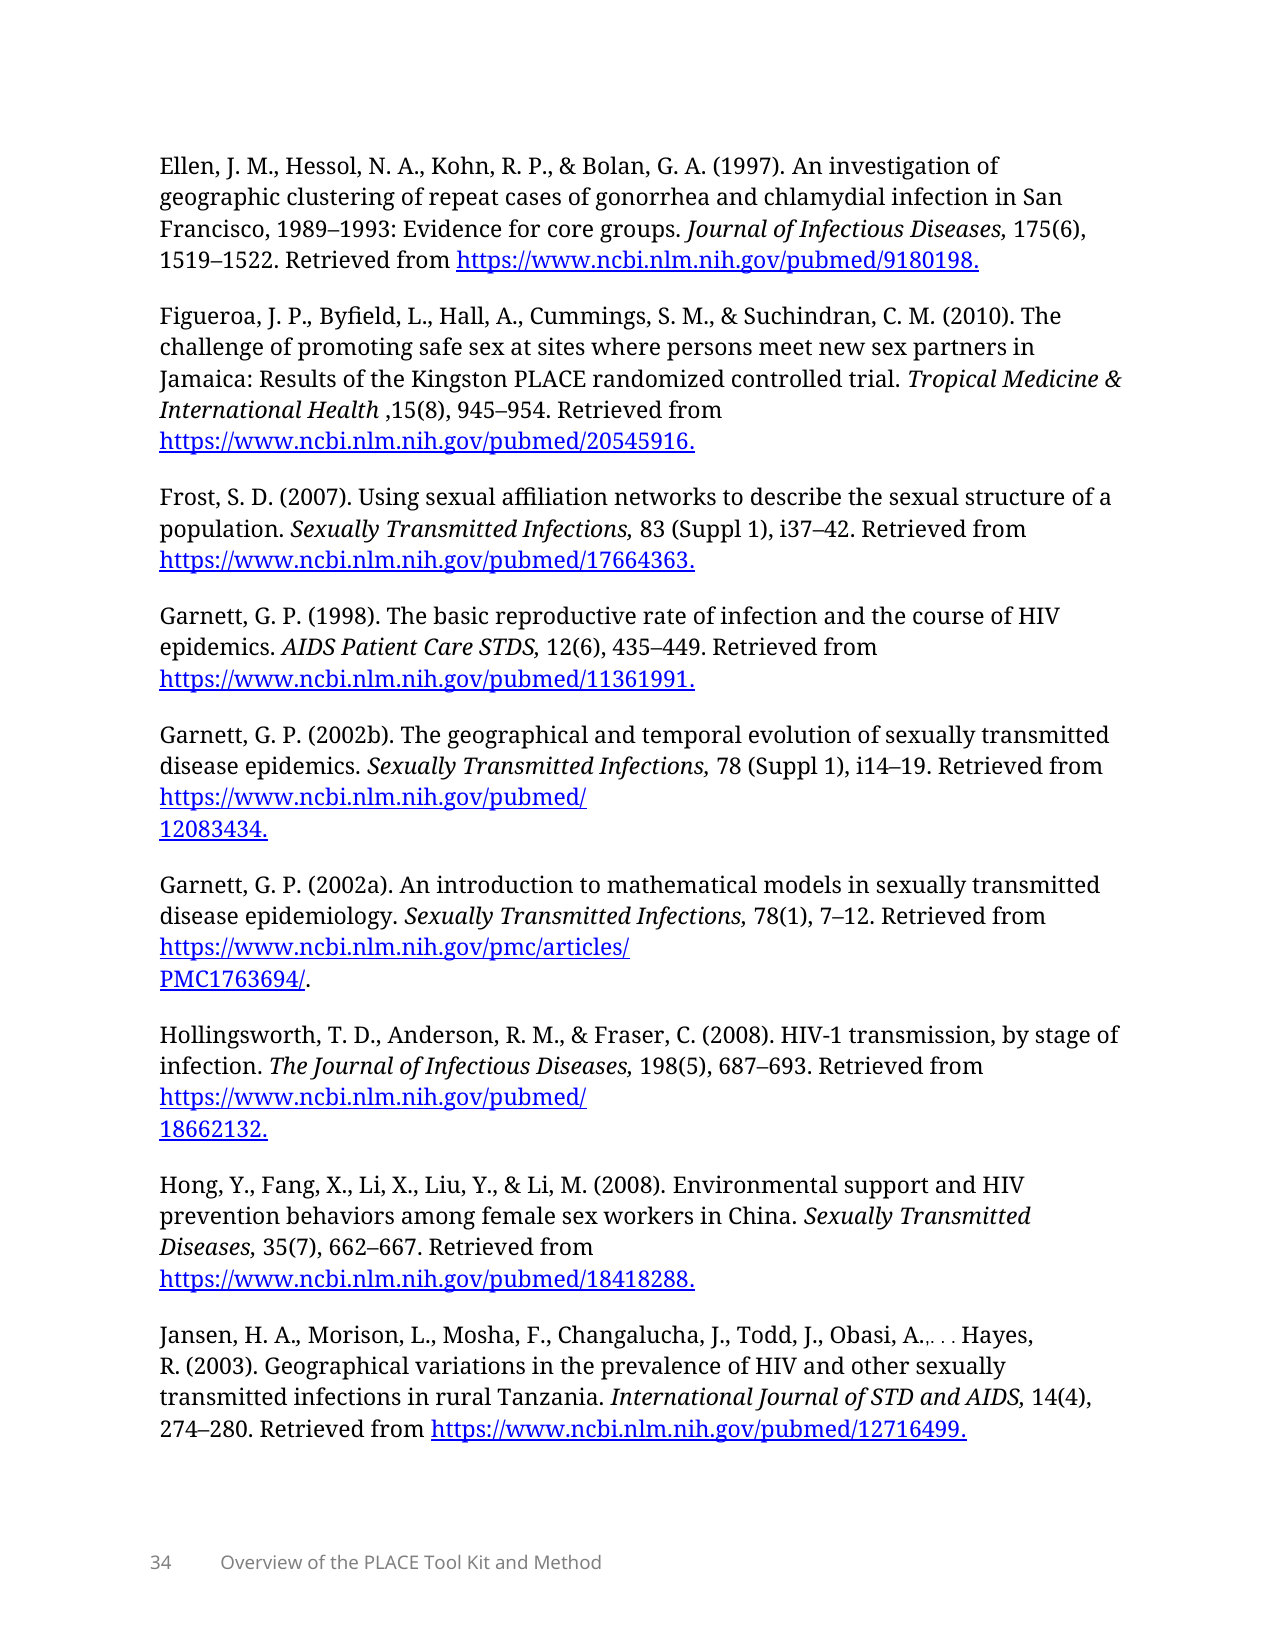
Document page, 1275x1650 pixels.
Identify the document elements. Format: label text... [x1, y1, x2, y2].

text Garnett, G. P. (2002b). The geographical and temporal evolution of sexually transmitted disease epidemics. Sexually Transmitted Infections, 78 (Suppl 1), i14–19. Retrieved from https://www.ncbi.nlm.nih.gov/pubmed/ 12083434. [159, 719, 1125, 844]
text Garnett, G. P. (1998). The basic reproductive rate of infection and the course of HIV epidemics. AIDS Patient Care STDS, 12(6), 435–449. Retrieved from https://www.ncbi.nlm.nih.gov/pubmed/11361991. [159, 600, 1125, 694]
text Hong, Y., Fang, X., Li, X., Liu, Y., & Li, M. (2008). Environmental support and HIV prevention behaviors among female sex workers in China. Sexually Transmitted Diseases, 35(7), 662–667. Retrieved from https://www.ncbi.nlm.nih.gov/pubmed/18418288. [159, 1169, 1125, 1294]
text Figueroa, J. P., Byfield, L., Hall, A., Cummings, S. M., & Suchindran, C. M. (2010). The challenge of promoting safe sex at sites where persons meet new sex partners in Jamaica: Results of the Kingston PLACE randomized controlled trial. Tropical Medicine & International Health ,15(8), 945–954. Retrieved from https://www.ncbi.nlm.nih.gov/pubmed/20545916. [159, 300, 1125, 456]
text Garnett, G. P. (2002a). An introduction to mathematical models in sexually transmitted disease epidemiology. Sexually Transmitted Infections, 78(1), 7–12. Retrieved from https://www.ncbi.nlm.nih.gov/pmc/articles/ PMC1763694/. [159, 869, 1125, 994]
text Frost, S. D. (2007). Using sexual affiliation networks to describe the sexual structure of a population. Sexually Transmitted Infections, 83 (Suppl 1), i37–42. Retrieved from https://www.ncbi.nlm.nih.gov/pubmed/17664363. [159, 481, 1125, 575]
text Jansen, H. A., Morison, L., Mosha, F., Changalucha, J., Todd, J., Obasi, A.,. . . Hayes, R. (2003). Geographical variations in the prevalence of HIV and other sexually transmitted infections in rural Tanzania. International Journal of STD and AIDS, 14(4), 274–280. Retrieved from https://www.ncbi.nlm.nih.gov/pubmed/12716499. [159, 1319, 1125, 1444]
text Ellen, J. M., Hessol, N. A., Kohn, R. P., & Bolan, G. A. (1997). An investigation of geographic clustering of repeat cases of gonorrhea and chlamydial infection in San Francisco, 1989–1993: Evidence for core groups. Journal of Infectious Diseases, 175(6), 1519–1522. Retrieved from https://www.ncbi.nlm.nih.gov/pubmed/9180198. [159, 150, 1125, 275]
text Hollingsworth, T. D., Anderson, R. M., & Fraser, C. (2008). HIV-1 transmission, by stage of infection. The Journal of Infectious Diseases, 198(5), 687–693. Retrieved from https://www.ncbi.nlm.nih.gov/pubmed/ 18662132. [159, 1019, 1125, 1144]
